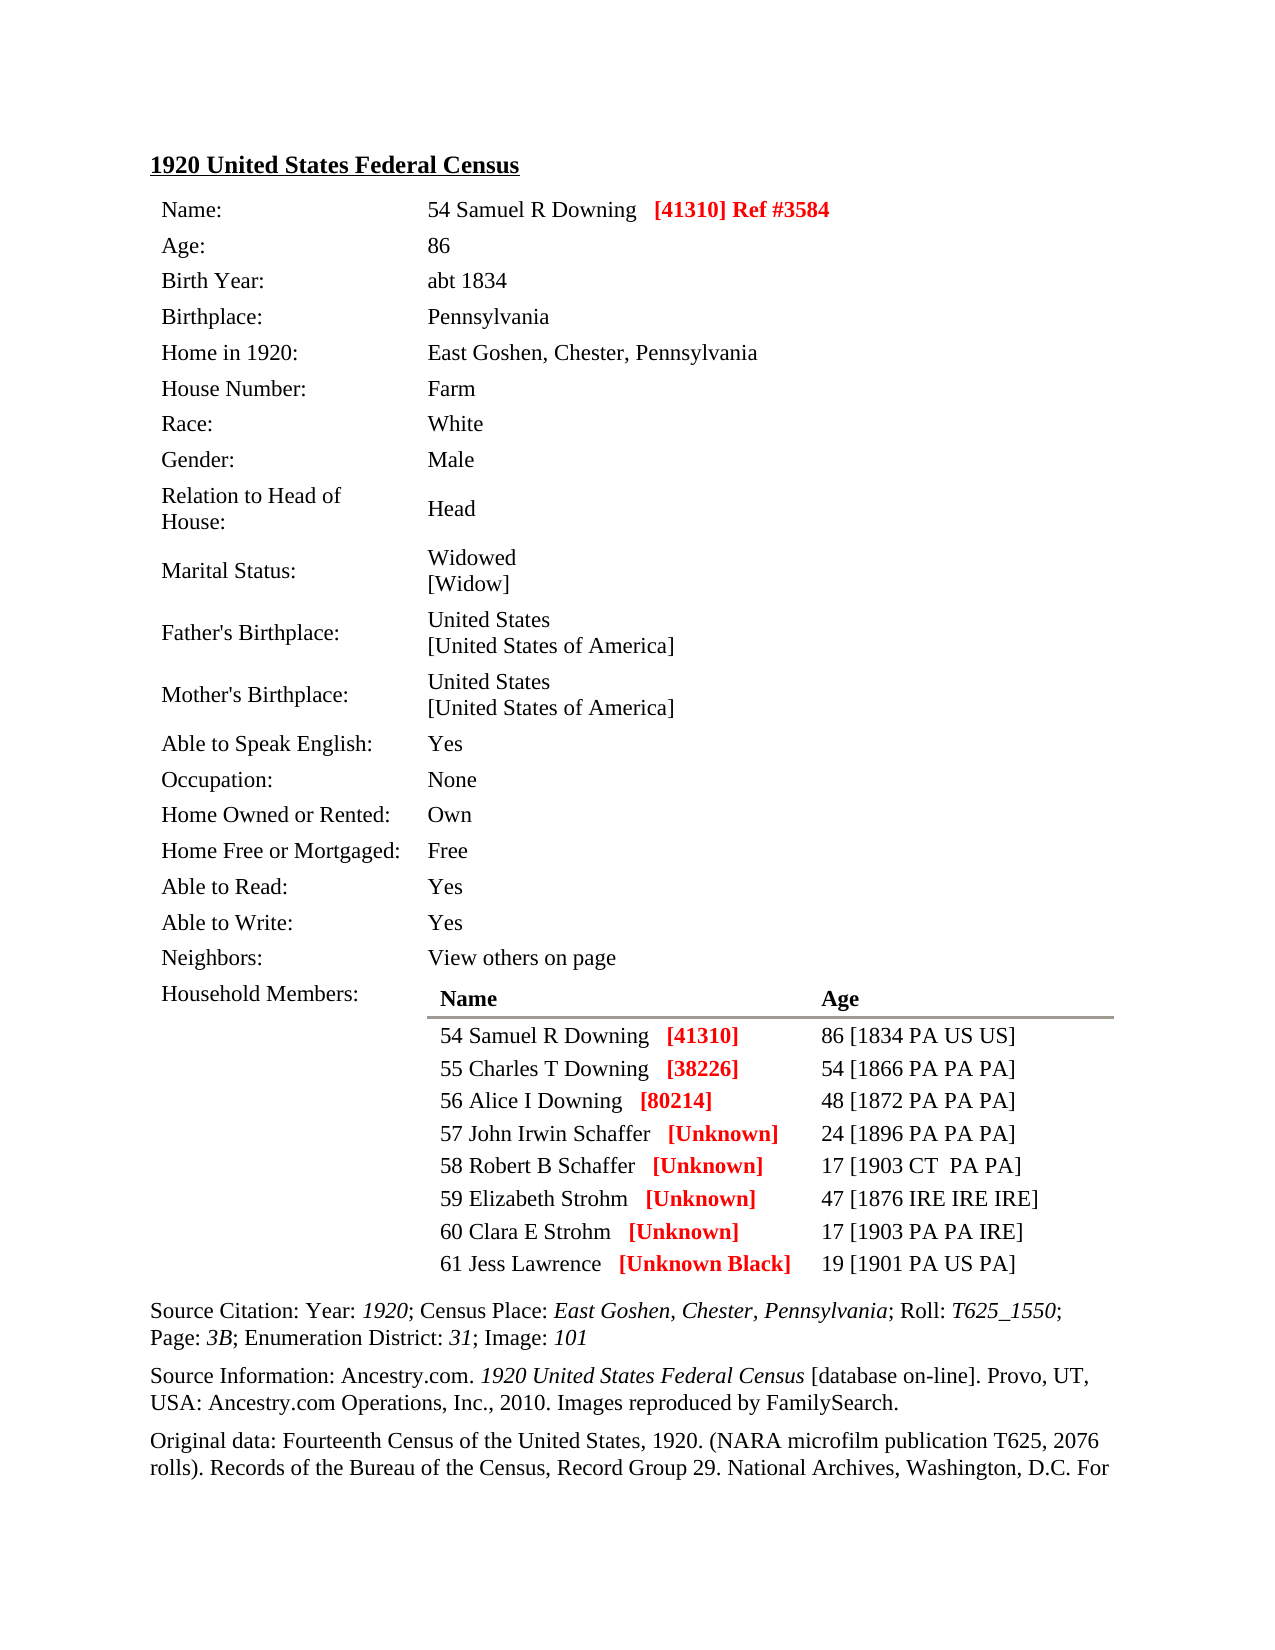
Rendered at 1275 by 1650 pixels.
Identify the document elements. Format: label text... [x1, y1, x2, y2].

table_cell Neighbors: [149, 940, 415, 976]
table_cell Head [415, 477, 1127, 539]
table_cell Gender: [149, 441, 415, 477]
table_header Name: [149, 191, 415, 227]
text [150, 1428, 1125, 1480]
table_cell Male [415, 441, 1127, 477]
table_cell abt 1834 [415, 263, 1127, 298]
table_cell View others on page [415, 940, 1127, 976]
table_header 54 Samuel R Downing [41310] Ref #3584 [415, 191, 1127, 227]
table_cell Age: [149, 227, 415, 263]
table_cell Home in 1920: [149, 334, 415, 370]
table_cell Free [415, 833, 1127, 868]
table_cell East Goshen, Chester, Pennsylvania [415, 334, 1127, 370]
table_cell Farm [415, 370, 1127, 406]
table_cell Pennsylvania [415, 299, 1127, 334]
table_cell Able to Speak English: [149, 725, 415, 761]
table_cell United States [United States of America] [415, 601, 1127, 663]
table_cell Home Owned or Rented: [149, 797, 415, 833]
text 1920 United States Federal Census [150, 150, 1125, 179]
table_cell Yes [415, 725, 1127, 761]
table_cell Household Members: [149, 976, 415, 1285]
table_cell Mother's Birthplace: [149, 663, 415, 725]
table_cell House Number: [149, 370, 415, 406]
table_cell Able to Write: [149, 904, 415, 940]
table_cell None [415, 761, 1127, 797]
table_cell Yes [415, 904, 1127, 940]
table_cell Home Free or Mortgaged: [149, 833, 415, 868]
table_cell 86 [415, 227, 1127, 263]
table_cell Relation to Head of House: [149, 477, 415, 539]
text Source Citation: Year: 1920; Census Place: East Goshen, Chester, Pennsylvania; Roll: T625_1550; Page: 3B; Enumeration District: 31; Image: 101 [150, 1297, 1125, 1350]
table_cell Yes [415, 868, 1127, 904]
table_cell Own [415, 797, 1127, 833]
table_cell Marital Status: [149, 539, 415, 601]
table_cell Race: [149, 406, 415, 441]
table_cell Birth Year: [149, 263, 415, 298]
table_cell Widowed [Widow] [415, 539, 1127, 601]
table_cell Occupation: [149, 761, 415, 797]
table_cell Birthplace: [149, 299, 415, 334]
text Source Information: Ancestry.com. 1920 United States Federal Census [database on-line]. Provo, UT, USA: Ancestry.com Operations, Inc., 2010. Images reproduced by FamilySearch. [150, 1362, 1125, 1415]
table_cell United States [United States of America] [415, 663, 1127, 725]
table_cell [415, 976, 1127, 1285]
table_cell White [415, 406, 1127, 441]
table_cell Father's Birthplace: [149, 601, 415, 663]
table_cell Able to Read: [149, 868, 415, 904]
